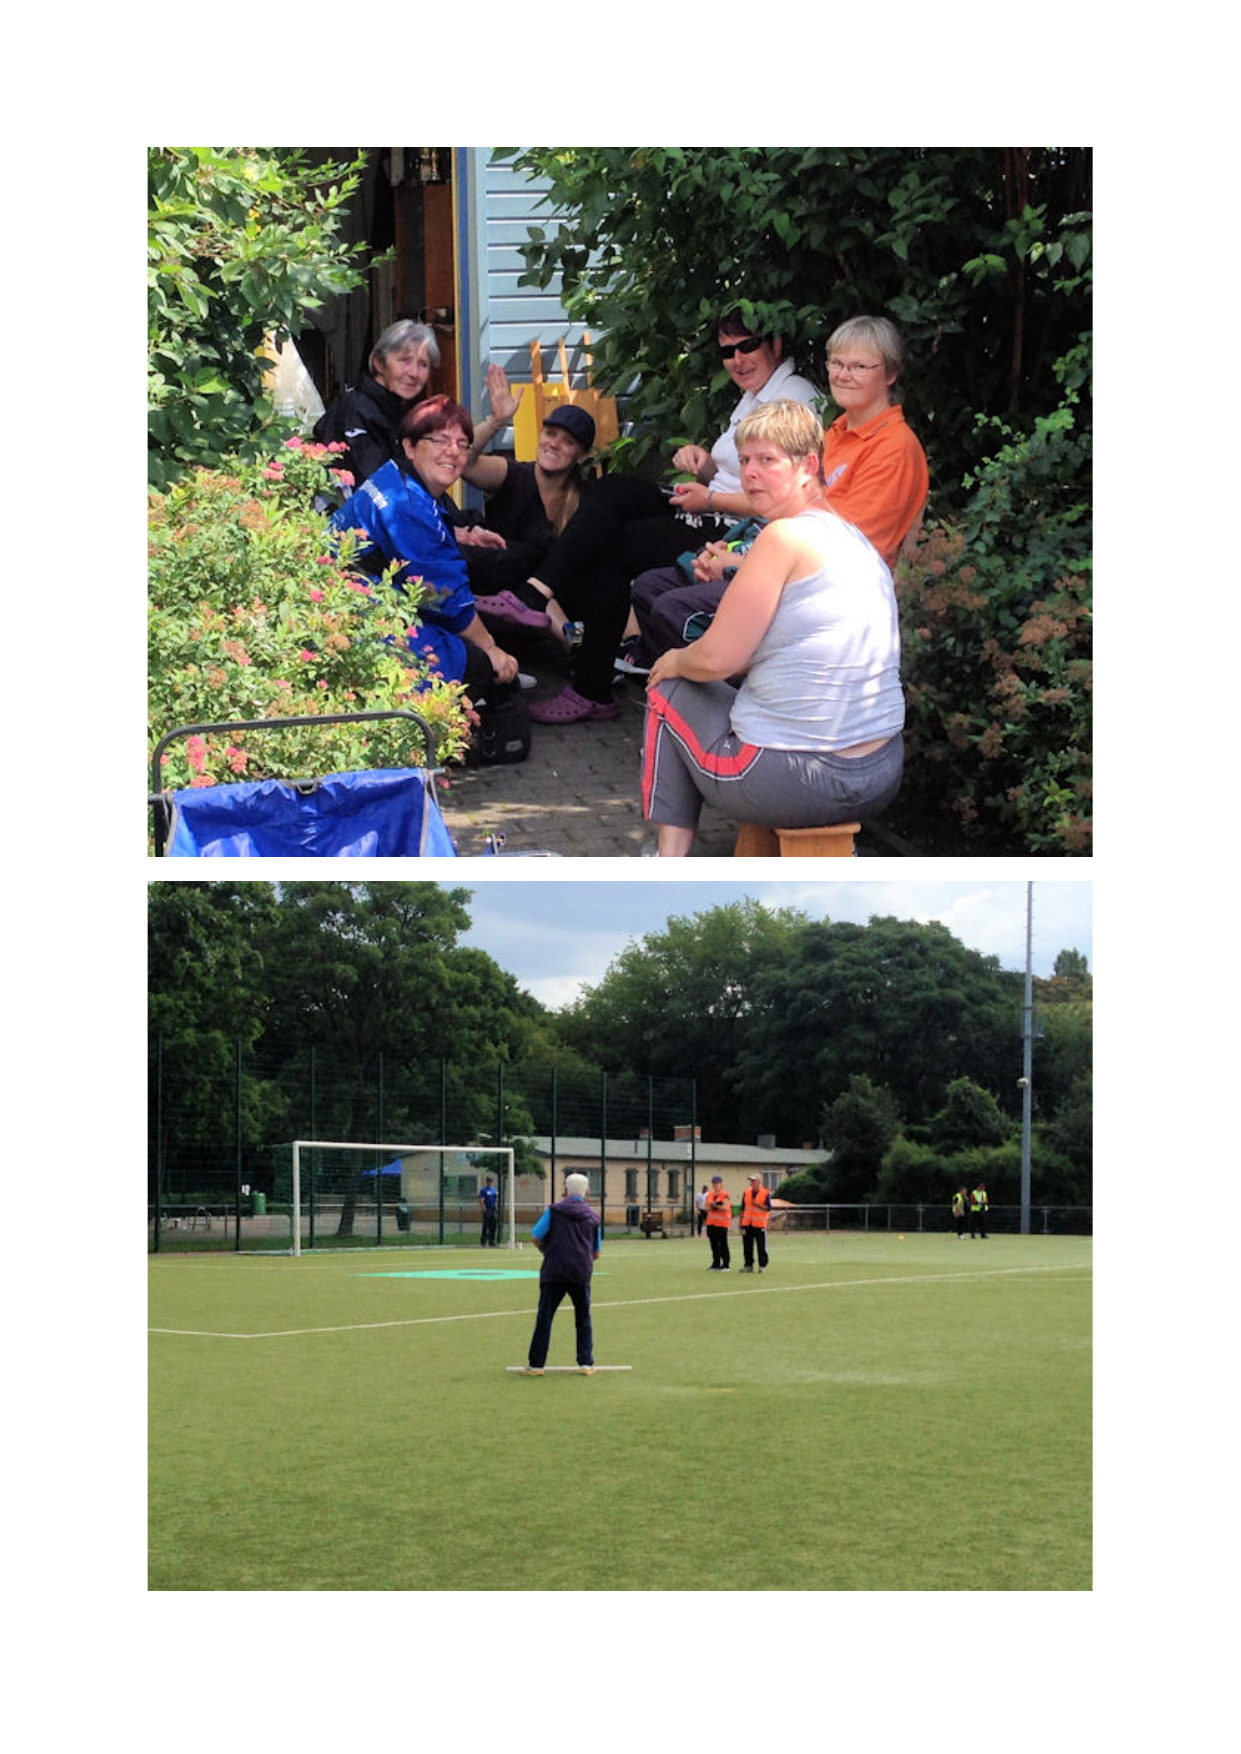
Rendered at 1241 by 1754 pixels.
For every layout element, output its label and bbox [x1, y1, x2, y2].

picture [147, 881, 1093, 1591]
picture [147, 147, 1093, 857]
